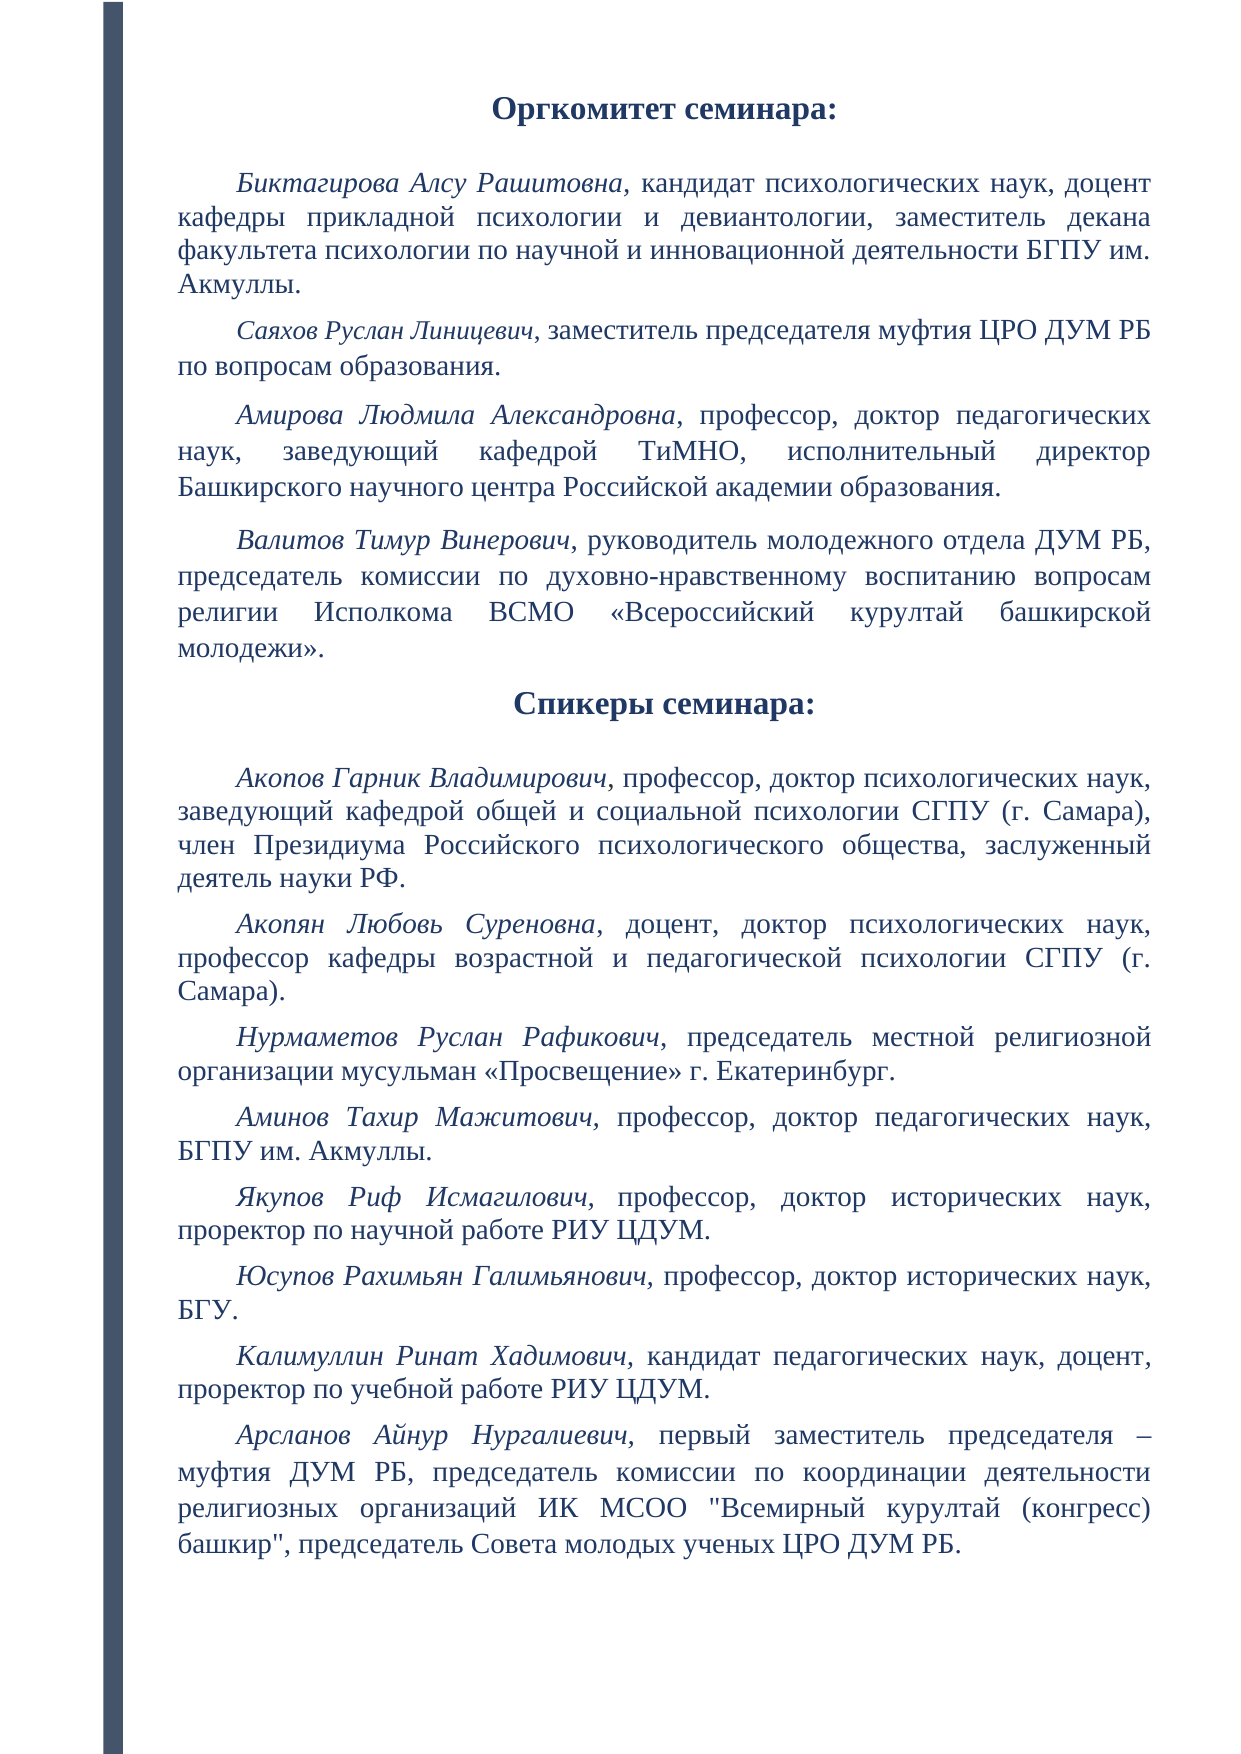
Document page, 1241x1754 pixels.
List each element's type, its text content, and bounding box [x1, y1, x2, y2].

text Валитов Тимур Винерович, руководитель молодежного отдела ДУМ РБ, председатель комиссии по духовно-нравственному воспитанию вопросам религии Исполкома ВСМО «Всероссийский курултай башкирской молодежи». [177, 522, 1152, 664]
text Акопян Любовь Суреновна, доцент, доктор психологических наук, профессор кафедры возрастной и педагогической психологии СГПУ (г. Самара). [177, 906, 1152, 1007]
text Акопов Гарник Владимирович, профессор, доктор психологических наук, заведующий кафедрой общей и социальной психологии СГПУ (г. Самара), член Президиума Российского психологического общества, заслуженный деятель науки РФ. [177, 760, 1152, 894]
text Амирова Людмила Александровна, профессор, доктор педагогических наук, заведующий кафедрой ТиМНО, исполнительный директор Башкирского научного центра Российской академии образования. [177, 397, 1152, 503]
text Саяхов Руслан Линицевич, заместитель председателя муфтия ЦРО ДУМ РБ по вопросам образования. [177, 312, 1152, 382]
text Оргкомитет семинара: [177, 89, 1152, 127]
text Спикеры семинара: [177, 683, 1152, 721]
text Арсланов Айнур Нургалиевич, первый заместитель председателя – муфтия ДУМ РБ, председатель комиссии по координации деятельности религиозных организаций ИК МСОО "Всемирный курултай (конгресс) башкир", председатель Совета молодых ученых ЦРО ДУМ РБ. [177, 1417, 1152, 1559]
text Аминов Тахир Мажитович, профессор, доктор педагогических наук, БГПУ им. Акмуллы. [177, 1099, 1152, 1166]
text Нурмаметов Руслан Рафикович, председатель местной религиозной организации мусульман «Просвещение» г. Екатеринбург. [177, 1019, 1152, 1087]
text Калимуллин Ринат Хадимович, кандидат педагогических наук, доцент, проректор по учебной работе РИУ ЦДУМ. [177, 1338, 1152, 1405]
text Биктагирова Алсу Рашитовна, кандидат психологических наук, доцент кафедры прикладной психологии и девиантологии, заместитель декана факультета психологии по научной и инновационной деятельности БГПУ им. Акмуллы. [177, 165, 1152, 299]
text Якупов Риф Исмагилович, профессор, доктор исторических наук, проректор по научной работе РИУ ЦДУМ. [177, 1179, 1152, 1246]
text Юсупов Рахимьян Галимьянович, профессор, доктор исторических наук, БГУ. [177, 1258, 1152, 1325]
